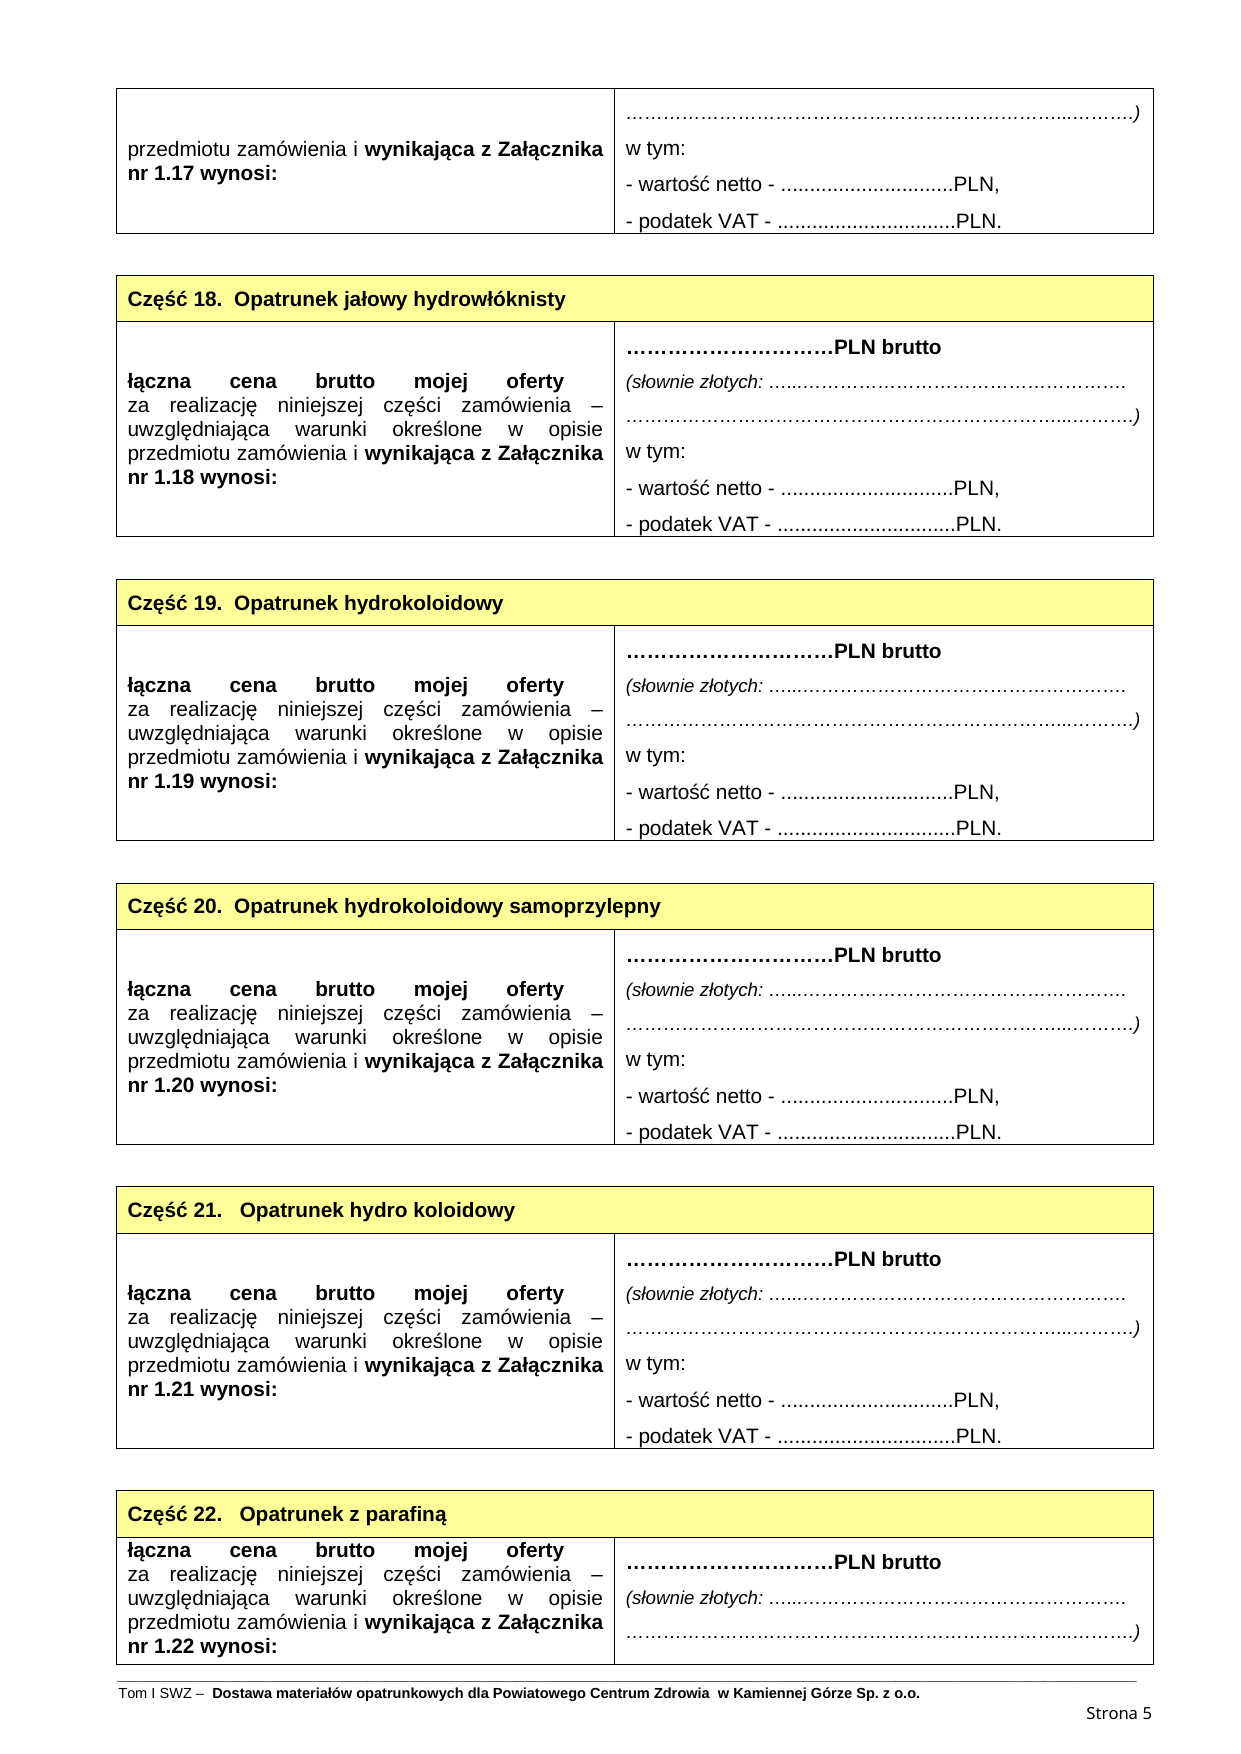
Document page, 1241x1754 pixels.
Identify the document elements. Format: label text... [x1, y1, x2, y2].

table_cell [615, 1538, 1153, 1664]
table_cell łączna cena brutto mojej oferty za realizację niniejszej części zamówienia – uwzględniająca warunki określone w opisie przedmiotu zamówienia i wynikająca z Załącznika nr 1.20 wynosi: [117, 930, 614, 1144]
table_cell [615, 89, 1153, 232]
table_header Część 22. Opatrunek z parafiną [117, 1491, 1153, 1537]
table_cell łączna cena brutto mojej oferty za realizację niniejszej części zamówienia – uwzględniająca warunki określone w opisie przedmiotu zamówienia i wynikająca z Załącznika nr 1.18 wynosi: [117, 322, 614, 536]
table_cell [117, 89, 614, 232]
table_header Część 20. Opatrunek hydrokoloidowy samoprzylepny [117, 884, 1153, 929]
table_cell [117, 1538, 614, 1664]
table_cell łączna cena brutto mojej oferty za realizację niniejszej części zamówienia – uwzględniająca warunki określone w opisie przedmiotu zamówienia i wynikająca z Załącznika nr 1.19 wynosi: [117, 626, 614, 840]
table_cell łączna cena brutto mojej oferty za realizację niniejszej części zamówienia – uwzględniająca warunki określone w opisie przedmiotu zamówienia i wynikająca z Załącznika nr 1.21 wynosi: [117, 1234, 614, 1448]
table_header Część 21. Opatrunek hydro koloidowy [117, 1187, 1153, 1233]
table_header Część 18. Opatrunek jałowy hydrowłóknisty [117, 276, 1153, 321]
table_header Część 19. Opatrunek hydrokoloidowy [117, 580, 1153, 625]
